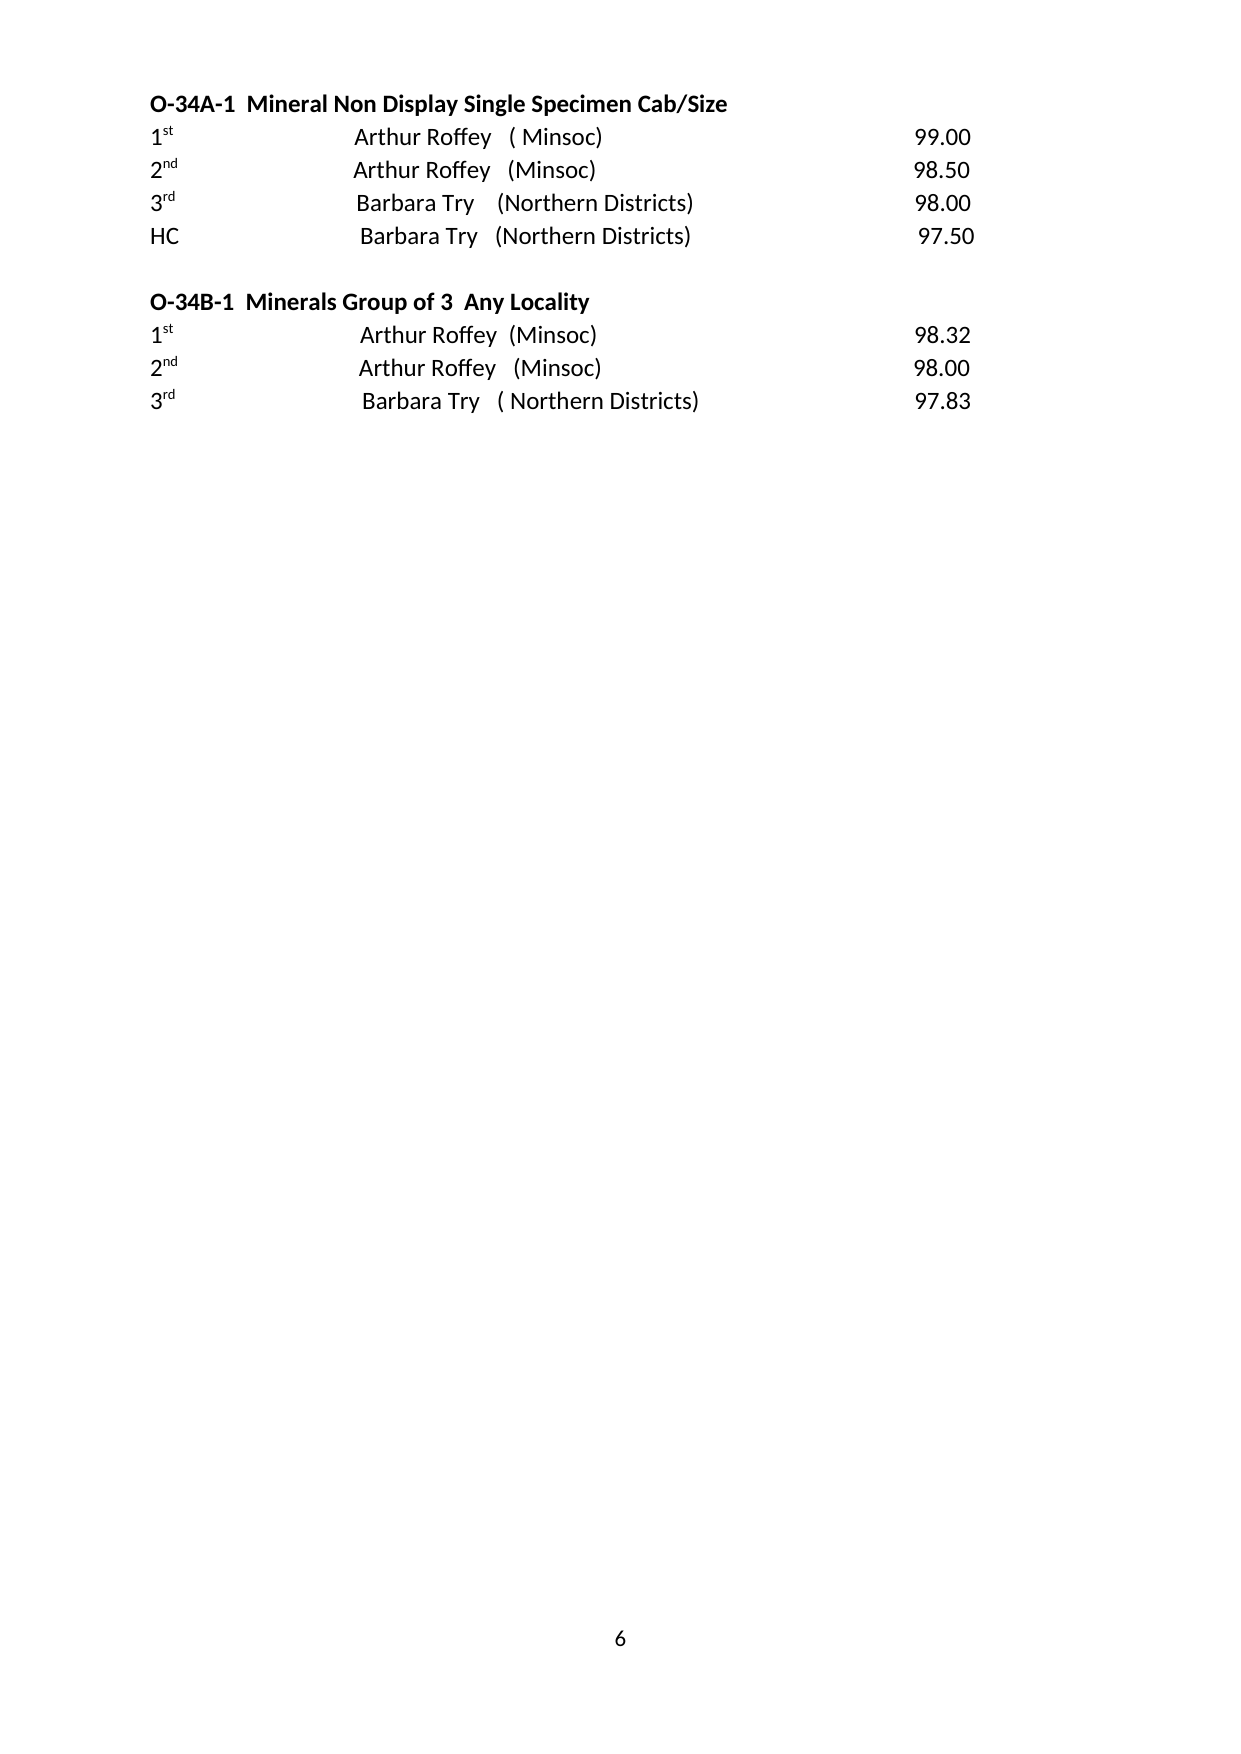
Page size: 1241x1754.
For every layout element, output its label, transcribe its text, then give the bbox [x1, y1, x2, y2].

text 2nd Arthur Roffey (Minsoc) 98.00 [150, 352, 1066, 382]
text O-34A-1 Mineral Non Display Single Specimen Cab/Size [150, 89, 1066, 119]
text HC Barbara Try (Northern Districts) 97.50 [150, 220, 1066, 251]
text 1st Arthur Roffey ( Minsoc) 99.00 [150, 122, 1066, 152]
text 2nd Arthur Roffey (Minsoc) 98.50 [150, 154, 1066, 185]
text 1st Arthur Roffey (Minsoc) 98.32 [150, 319, 1066, 349]
text 3rd Barbara Try (Northern Districts) 98.00 [150, 187, 1066, 218]
text O-34B-1 Minerals Group of 3 Any Locality [150, 286, 1066, 317]
text 3rd Barbara Try ( Northern Districts) 97.83 [150, 385, 1066, 415]
